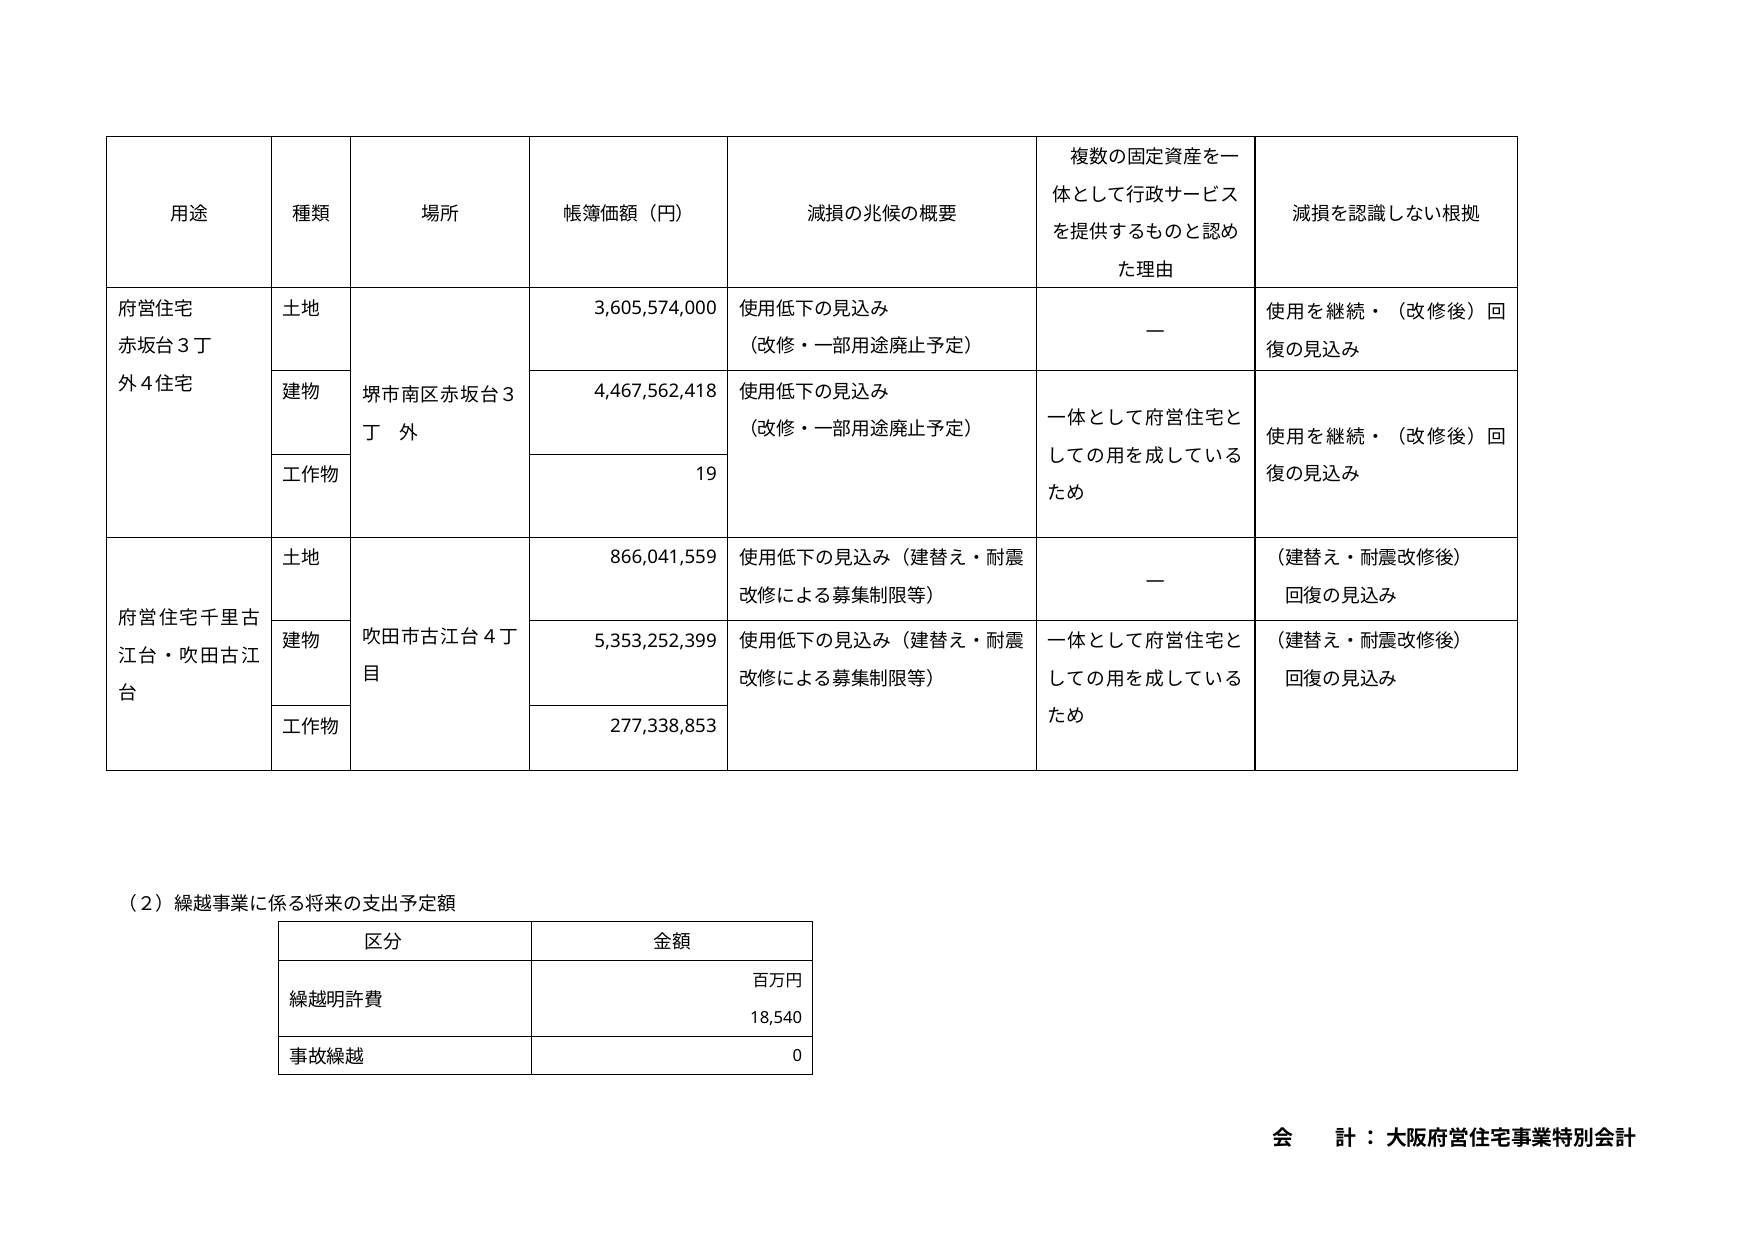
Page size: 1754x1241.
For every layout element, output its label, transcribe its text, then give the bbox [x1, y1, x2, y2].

table_cell 工作物 [272, 455, 350, 537]
table_header 種類 [272, 137, 350, 287]
table_cell 吹田市古江台４丁目 [351, 538, 529, 770]
table_header 金額 [532, 922, 812, 959]
table_cell 使用低下の見込み（建替え・耐震改修による募集制限等） [728, 621, 1036, 770]
table_header 区分 [279, 922, 531, 959]
table_cell 事故繰越 [279, 1037, 531, 1074]
table_header 複数の固定資産を一体として行政サービスを提供するものと認めた理由 [1037, 137, 1254, 287]
table_cell 使用を継続・（改修後）回復の見込み [1256, 288, 1517, 370]
table_cell ― [1037, 538, 1254, 620]
text （２）繰越事業に係る将来の支出予定額 [118, 883, 1636, 921]
table_cell 土地 [272, 288, 350, 370]
table_cell 一体として府営住宅としての用を成しているため [1037, 371, 1254, 537]
table_cell 使用低下の見込み （改修・一部用途廃止予定） [728, 371, 1036, 537]
table_cell 建物 [272, 371, 350, 453]
table_cell 府営住宅 赤坂台３丁 外４住宅 [107, 288, 271, 537]
table_cell 0 [532, 1037, 812, 1074]
table_cell 一体として府営住宅としての用を成しているため [1037, 621, 1254, 770]
table_cell 繰越明許費 [279, 961, 531, 1036]
table_cell 府営住宅千里古江台・吹田古江台 [107, 538, 271, 770]
table_cell 3,605,574,000 [530, 288, 727, 370]
table_cell 使用低下の見込み（建替え・耐震改修による募集制限等） [728, 538, 1036, 620]
table_cell （建替え・耐震改修後） 回復の見込み [1256, 538, 1517, 620]
table_cell ― [1037, 288, 1254, 370]
table_cell 277,338,853 [530, 706, 727, 770]
table_header 帳簿価額（円） [530, 137, 727, 287]
table_cell 4,467,562,418 [530, 371, 727, 453]
table_header 用途 [107, 137, 271, 287]
table_cell 使用低下の見込み （改修・一部用途廃止予定） [728, 288, 1036, 370]
table_cell 堺市南区赤坂台３丁 外 [351, 288, 529, 537]
table_cell 土地 [272, 538, 350, 620]
table_cell 百万円 18,540 [532, 961, 812, 1036]
table_cell 使用を継続・（改修後）回復の見込み [1256, 371, 1517, 537]
table_header 場所 [351, 137, 529, 287]
table_cell 5,353,252,399 [530, 621, 727, 705]
table_cell 19 [530, 455, 727, 537]
table_header 減損の兆候の概要 [728, 137, 1036, 287]
table_cell （建替え・耐震改修後） 回復の見込み [1256, 621, 1517, 770]
table_cell 866,041,559 [530, 538, 727, 620]
table_cell 建物 [272, 621, 350, 705]
table_header 減損を認識しない根拠 [1256, 137, 1517, 287]
table_cell 工作物 [272, 706, 350, 770]
